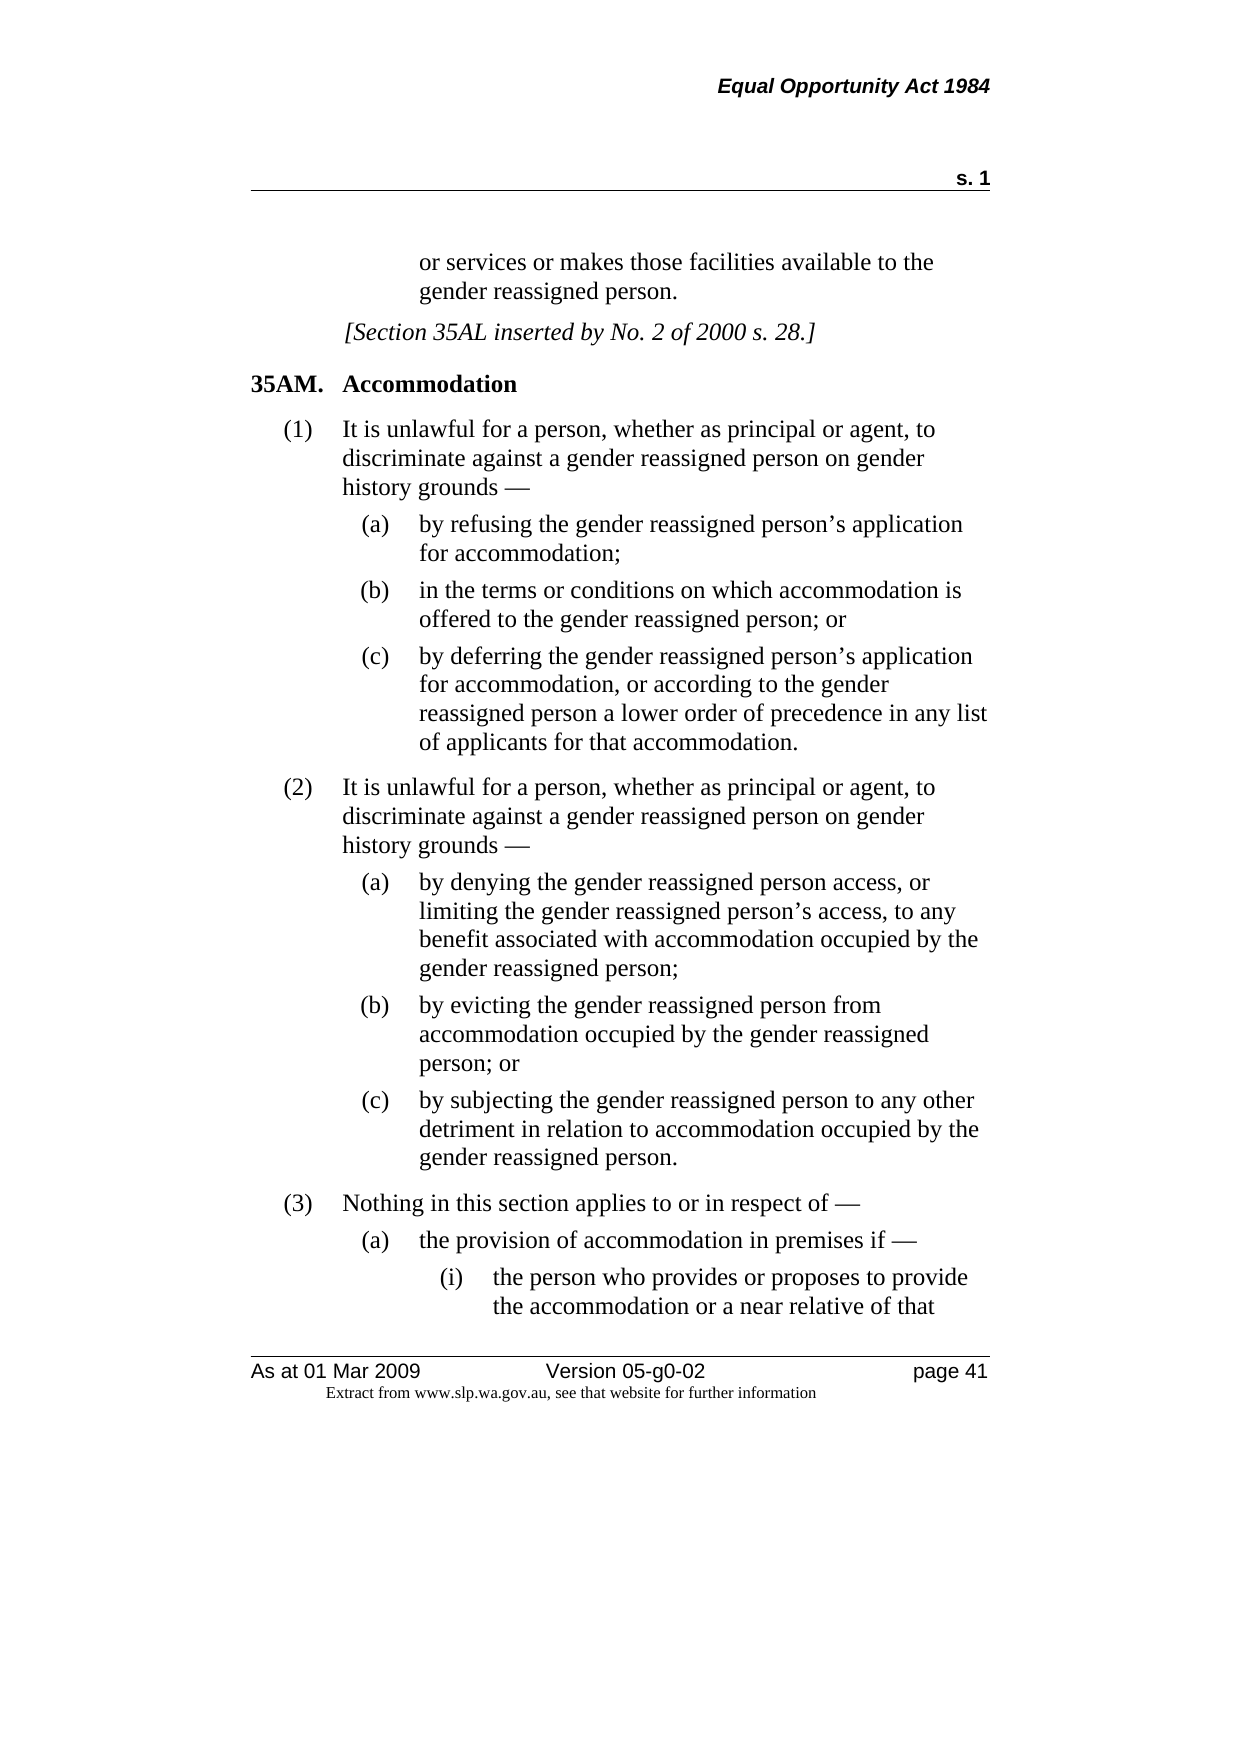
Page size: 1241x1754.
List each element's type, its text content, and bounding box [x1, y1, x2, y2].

text (a) by denying the gender reassigned person access, or limiting the gender reassigned person’s access, to any benefit associated with accommodation occupied by the gender reassigned person; [251, 867, 990, 982]
text [Section 35AL inserted by No. 2 of 2000 s. 28.] [251, 317, 990, 346]
text (2) It is unlawful for a person, whether as principal or agent, to discriminate against a gender reassigned person on gender history grounds — [251, 772, 990, 859]
text (c) by deferring the gender reassigned person’s application for accommodation, or according to the gender reassigned person a lower order of precedence in any list of applicants for that accommodation. [251, 641, 990, 756]
text (a) by refusing the gender reassigned person’s application for accommodation; [251, 509, 990, 567]
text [251, 247, 990, 305]
text (a) the provision of accommodation in premises if — [251, 1225, 990, 1254]
text (b) by evicting the gender reassigned person from accommodation occupied by the gender reassigned person; or [251, 990, 990, 1077]
subtitle 35AM. Accommodation [251, 369, 990, 398]
text (b) in the terms or conditions on which accommodation is offered to the gender reassigned person; or [251, 575, 990, 632]
text (3) Nothing in this section applies to or in respect of — [251, 1188, 990, 1217]
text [251, 1262, 990, 1319]
text (c) by subjecting the gender reassigned person to any other detriment in relation to accommodation occupied by the gender reassigned person. [251, 1085, 990, 1171]
text (1) It is unlawful for a person, whether as principal or agent, to discriminate against a gender reassigned person on gender history grounds — [251, 414, 990, 501]
